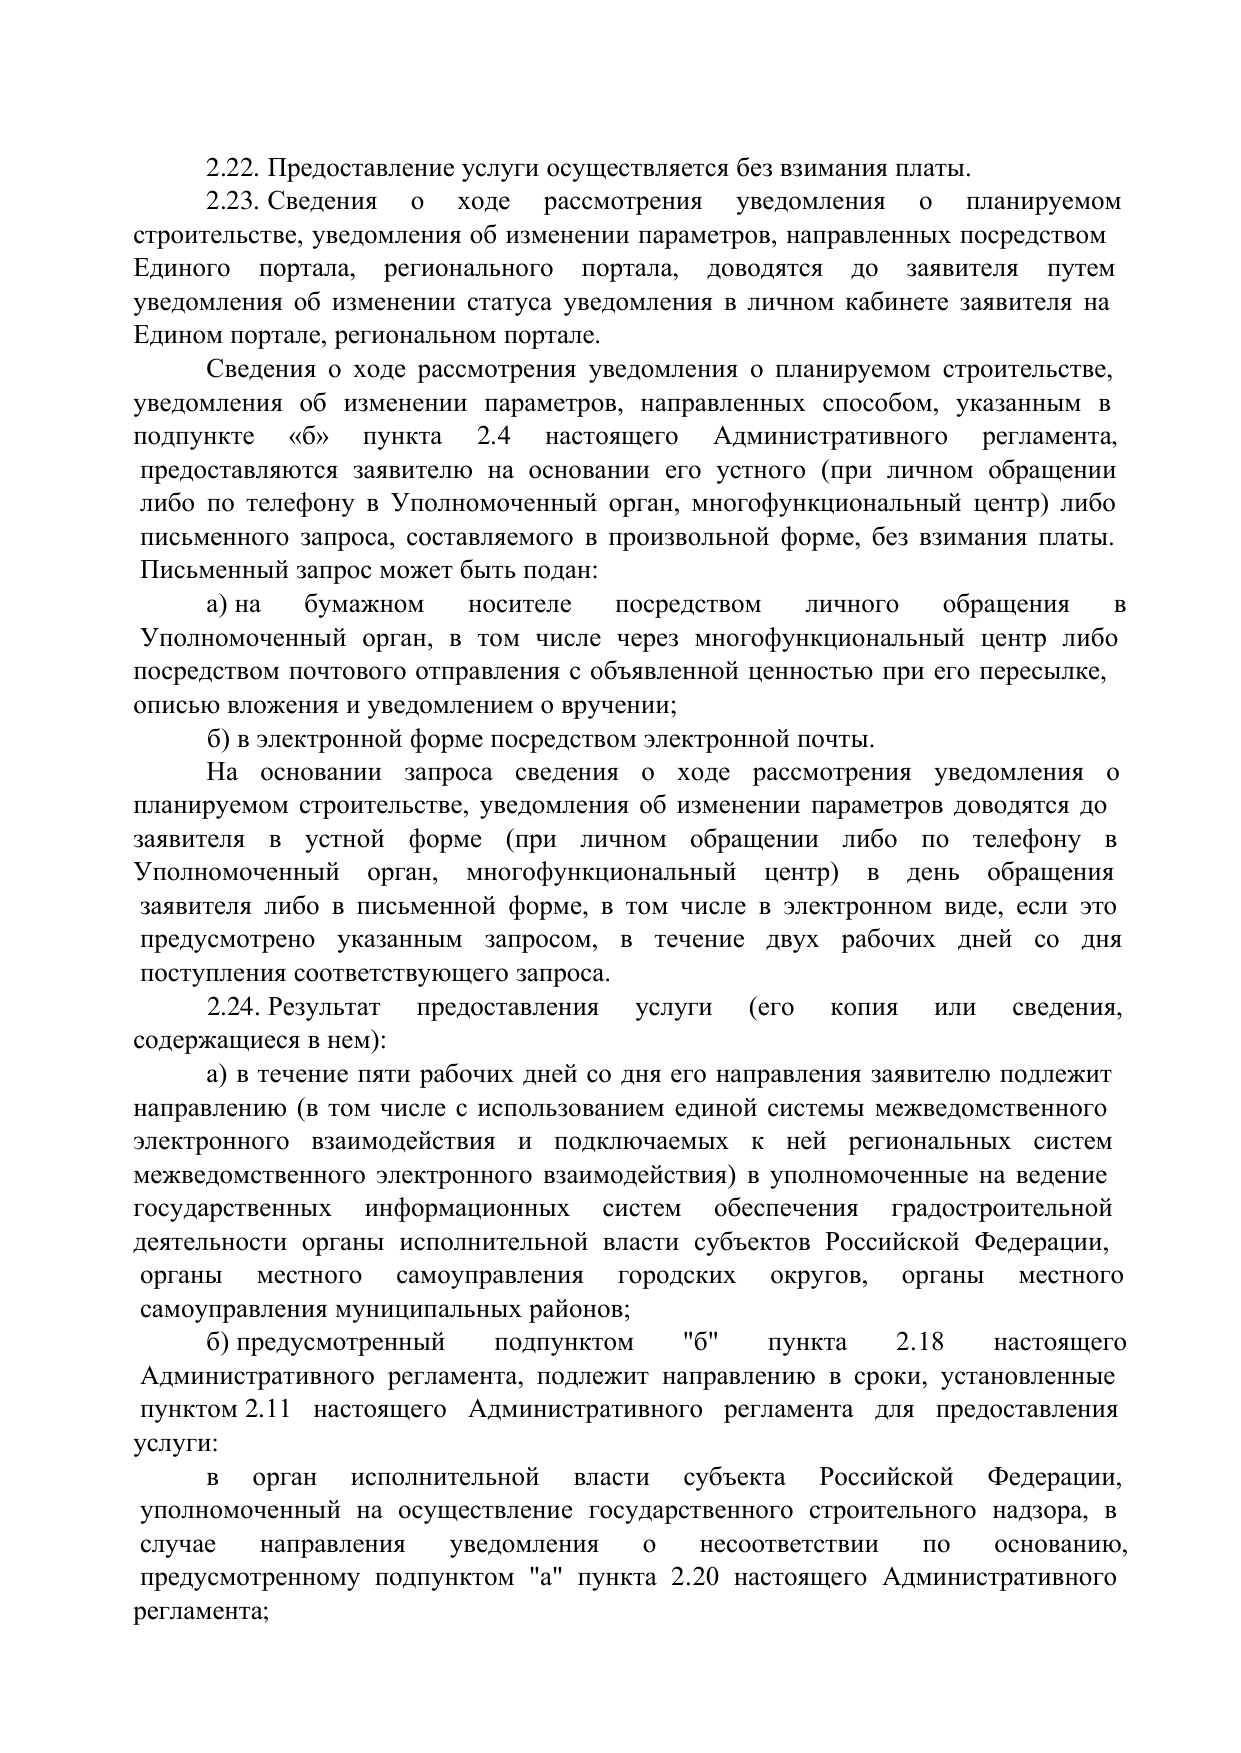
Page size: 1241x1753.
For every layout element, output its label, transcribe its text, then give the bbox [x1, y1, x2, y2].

text 2.22. Предоставление услуги осуществляется без взимания платы. 2.23. Сведения о ходе рассмотрения уведомления о планируемом строительстве, уведомления об изменении параметров, направленных посредством Единого портала, регионального портала, доводятся до заявителя путем уведомления об изменении статуса уведомления в личном кабинете заявителя на Едином портале, региональном портале. [133, 149, 1230, 351]
text в орган исполнительной власти субъекта Российской Федерации, уполномоченный на осуществление государственного строительного надзора, в случае направления уведомления о несоответствии по основанию, предусмотренному подпунктом "а" пункта 2.20 настоящего Административного регламента; [133, 1458, 1230, 1626]
text 2.24. Результат предоставления услуги (его копия или сведения, содержащиеся в нем): [133, 988, 1185, 1056]
text б) предусмотренный подпунктом "б" пункта 2.18 настоящего Административного регламента, подлежит направлению в сроки, установленные пунктом 2.11 настоящего Административного регламента для предоставления услуги: [133, 1324, 1230, 1458]
text а) в течение пяти рабочих дней со дня его направления заявителю подлежит направлению (в том числе с использованием единой системы межведомственного электронного взаимодействия и подключаемых к ней региональных систем межведомственного электронного взаимодействия) в уполномоченные на ведение государственных информационных систем обеспечения градостроительной деятельности органы исполнительной власти субъектов Российской Федерации, органы местного самоуправления городских округов, органы местного самоуправления муниципальных районов; [133, 1056, 1230, 1324]
text а) на бумажном носителе посредством личного обращения в Уполномоченный орган, в том числе через многофункциональный центр либо посредством почтового отправления с объявленной ценностью при его пересылке, описью вложения и уведомлением о вручении; [133, 586, 1230, 720]
text Сведения о ходе рассмотрения уведомления о планируемом строительстве, уведомления об изменении параметров, направленных способом, указанным в подпункте «б» пункта 2.4 настоящего Административного регламента, предоставляются заявителю на основании его устного (при личном обращении либо по телефону в Уполномоченный орган, многофункциональный центр) либо письменного запроса, составляемого в произвольной форме, без взимания платы. Письменный запрос может быть подан: [133, 351, 1230, 585]
text б) в электронной форме посредством электронной почты. [207, 722, 1230, 753]
text На основании запроса сведения о ходе рассмотрения уведомления о планируемом строительстве, уведомления об изменении параметров доводятся до заявителя в устной форме (при личном обращении либо по телефону в Уполномоченный орган, многофункциональный центр) в день обращения заявителя либо в письменной форме, в том числе в электронном виде, если это предусмотрено указанным запросом, в течение двух рабочих дней со дня поступления соответствующего запроса. [133, 753, 1230, 988]
